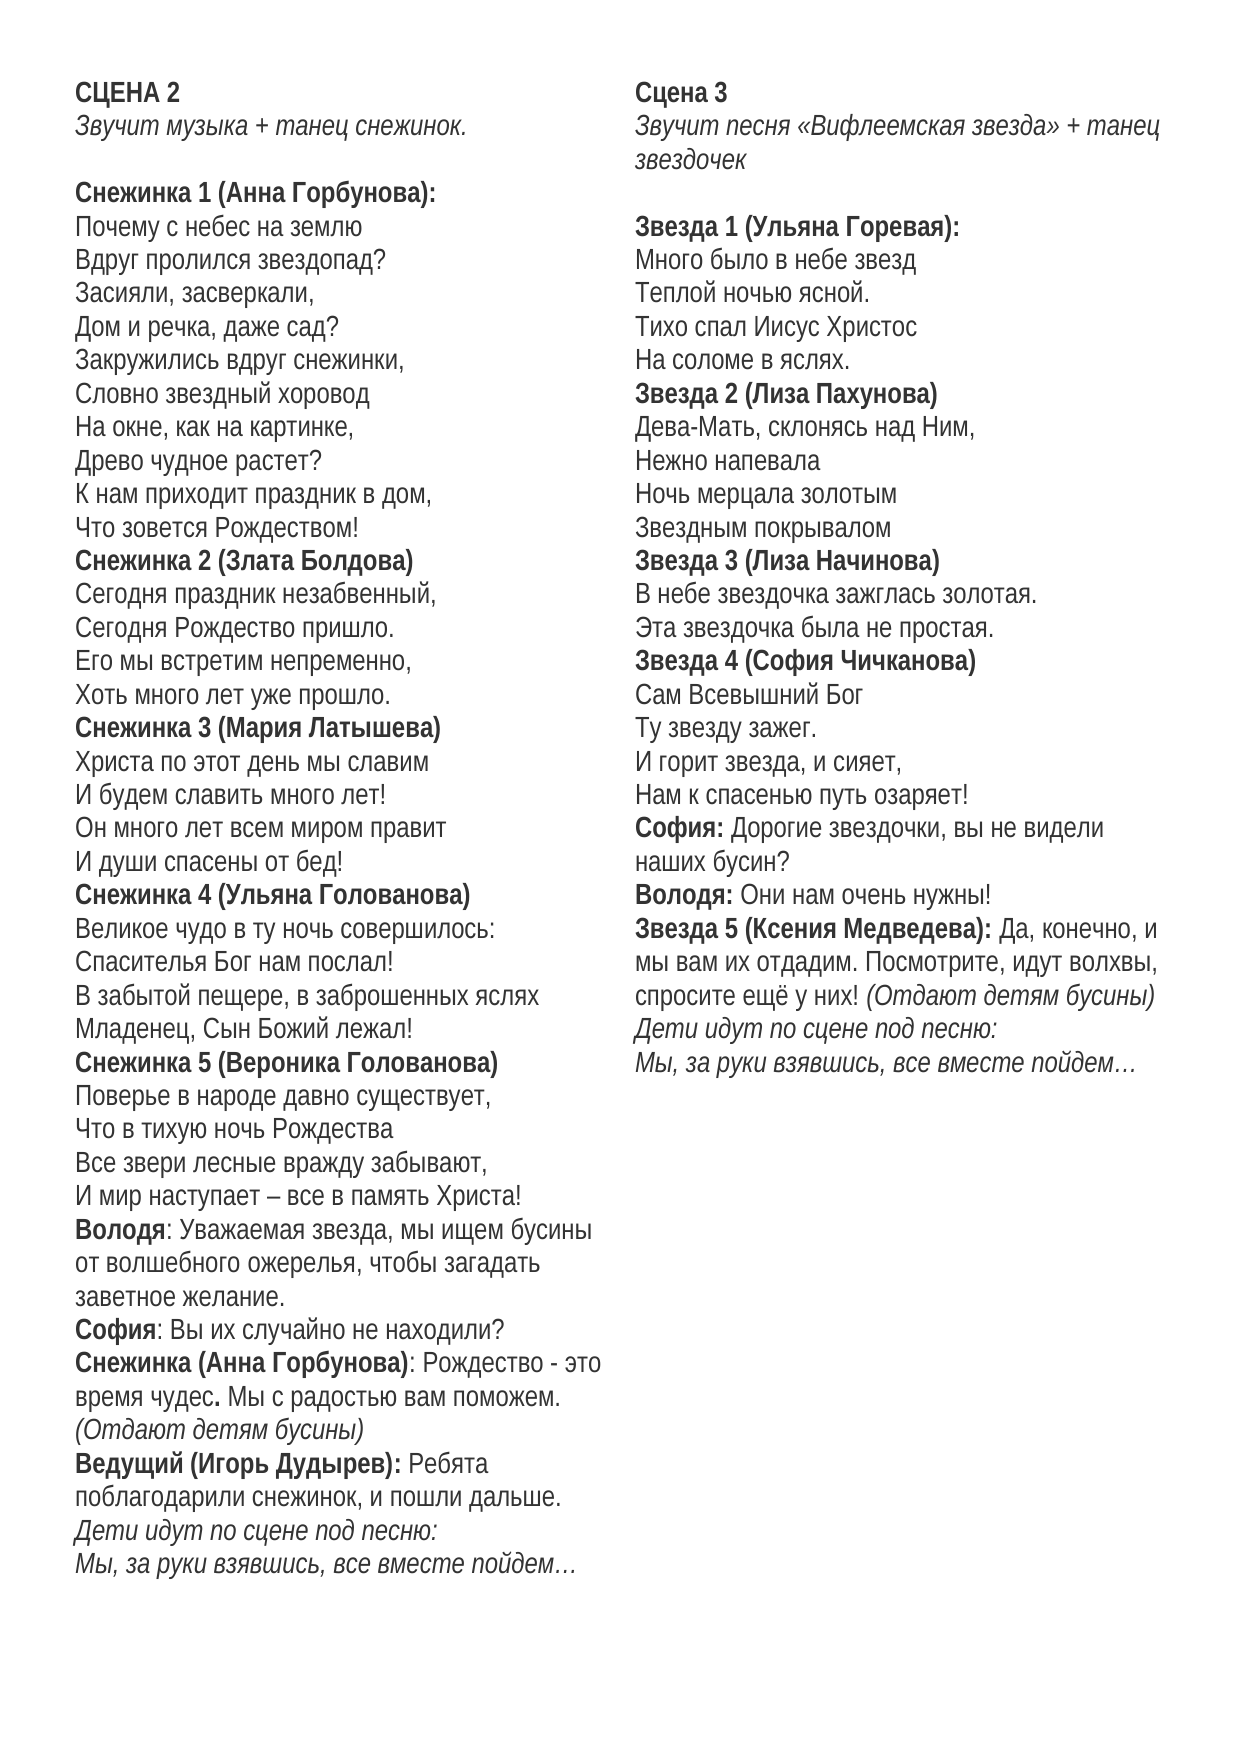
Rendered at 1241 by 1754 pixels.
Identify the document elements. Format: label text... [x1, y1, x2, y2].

text Словно звездный хоровод [75, 376, 605, 409]
text Сегодня праздник незабвенный, [75, 577, 605, 610]
text Нежно напевала [635, 443, 1165, 476]
text Дети идут по сцене под песню: [635, 1011, 1165, 1045]
text Великое чудо в ту ночь совершилось: [75, 911, 605, 944]
text Спасителья Бог нам послал! [75, 944, 605, 978]
text Снежинка 4 (Ульяна Голованова) [75, 877, 605, 911]
text Снежинка 5 (Вероника Голованова) [75, 1045, 605, 1078]
text Древо чудное растет? [75, 443, 605, 476]
text Звучит музыка + танец снежинок. [75, 108, 605, 142]
text Поверье в народе давно существует, [75, 1078, 605, 1112]
text Что зовется Рождеством! [75, 510, 605, 543]
text Нам к спасенью путь озаряет! [635, 777, 1165, 811]
text София: Дорогие звездочки, вы не видели наших бусин? [635, 811, 1165, 877]
text Вдруг пролился звездопад? [75, 242, 605, 276]
text В небе звездочка зажглась золотая. [635, 577, 1165, 610]
text Мы, за руки взявшись, все вместе пойдем… [635, 1045, 1165, 1078]
text Закружились вдруг снежинки, [75, 342, 605, 376]
text Христа по этот день мы славим [75, 744, 605, 777]
text К нам приходит праздник в дом, [75, 476, 605, 510]
text Сцена 3 [635, 75, 1165, 108]
text На соломе в яслях. [635, 342, 1165, 376]
text София: Вы их случайно не находили? [75, 1312, 605, 1346]
text Сегодня Рождество пришло. [75, 610, 605, 643]
text Снежинка 3 (Мария Латышева) [75, 710, 605, 744]
text Его мы встретим непременно, [75, 643, 605, 677]
text Дети идут по сцене под песню: [75, 1513, 605, 1546]
text Засияли, засверкали, [75, 276, 605, 309]
text Снежинка (Анна Горбунова): Рождество - это время чудес. Мы с радостью вам поможем. (Отдают детям бусины) [75, 1346, 605, 1446]
text Снежинка 2 (Злата Болдова) [75, 543, 605, 577]
text Много было в небе звезд [635, 242, 1165, 276]
text Володя: Они нам очень нужны! [635, 877, 1165, 911]
text Звезда 3 (Лиза Начинова) [635, 543, 1165, 577]
text Хоть много лет уже прошло. [75, 677, 605, 710]
text Ведущий (Игорь Дудырев): Ребята поблагодарили снежинок, и пошли дальше. [75, 1446, 605, 1513]
text Звучит песня «Вифлеемская звезда» + танец звездочек [635, 108, 1165, 175]
text Звезда 1 (Ульяна Горевая): [635, 209, 1165, 242]
text СЦЕНА 2 [75, 75, 605, 108]
text Звезда 5 (Ксения Медведева): Да, конечно, и мы вам их отдадим. Посмотрите, идут волхвы, спросите ещё у них! (Отдают детям бусины) [635, 911, 1165, 1011]
text И души спасены от бед! [75, 844, 605, 877]
text Володя: Уважаемая звезда, мы ищем бусины от волшебного ожерелья, чтобы загадать заветное желание. [75, 1212, 605, 1312]
text Звездным покрывалом [635, 510, 1165, 543]
text Ночь мерцала золотым [635, 476, 1165, 510]
text Дева-Мать, склонясь над Ним, [635, 409, 1165, 443]
text Что в тихую ночь Рождества [75, 1112, 605, 1145]
text Звезда 2 (Лиза Пахунова) [635, 376, 1165, 409]
text Снежинка 1 (Анна Горбунова): [75, 175, 605, 209]
text Ту звезду зажег. [635, 710, 1165, 744]
text И будем славить много лет! [75, 777, 605, 811]
text Он много лет всем миром правит [75, 811, 605, 844]
text И горит звезда, и сияет, [635, 744, 1165, 777]
text Теплой ночью ясной. [635, 276, 1165, 309]
text В забытой пещере, в заброшенных яслях [75, 978, 605, 1011]
text Сам Всевышний Бог [635, 677, 1165, 710]
text Тихо спал Иисус Христос [635, 309, 1165, 342]
text Мы, за руки взявшись, все вместе пойдем… [75, 1546, 605, 1580]
text Младенец, Сын Божий лежал! [75, 1011, 605, 1045]
text На окне, как на картинке, [75, 409, 605, 443]
text Звезда 4 (София Чичканова) [635, 643, 1165, 677]
text И мир наступает – все в память Христа! [75, 1178, 605, 1212]
text Все звери лесные вражду забывают, [75, 1145, 605, 1178]
text Эта звездочка была не простая. [635, 610, 1165, 643]
text Дом и речка, даже сад? [75, 309, 605, 342]
text Почему с небес на землю [75, 209, 605, 242]
